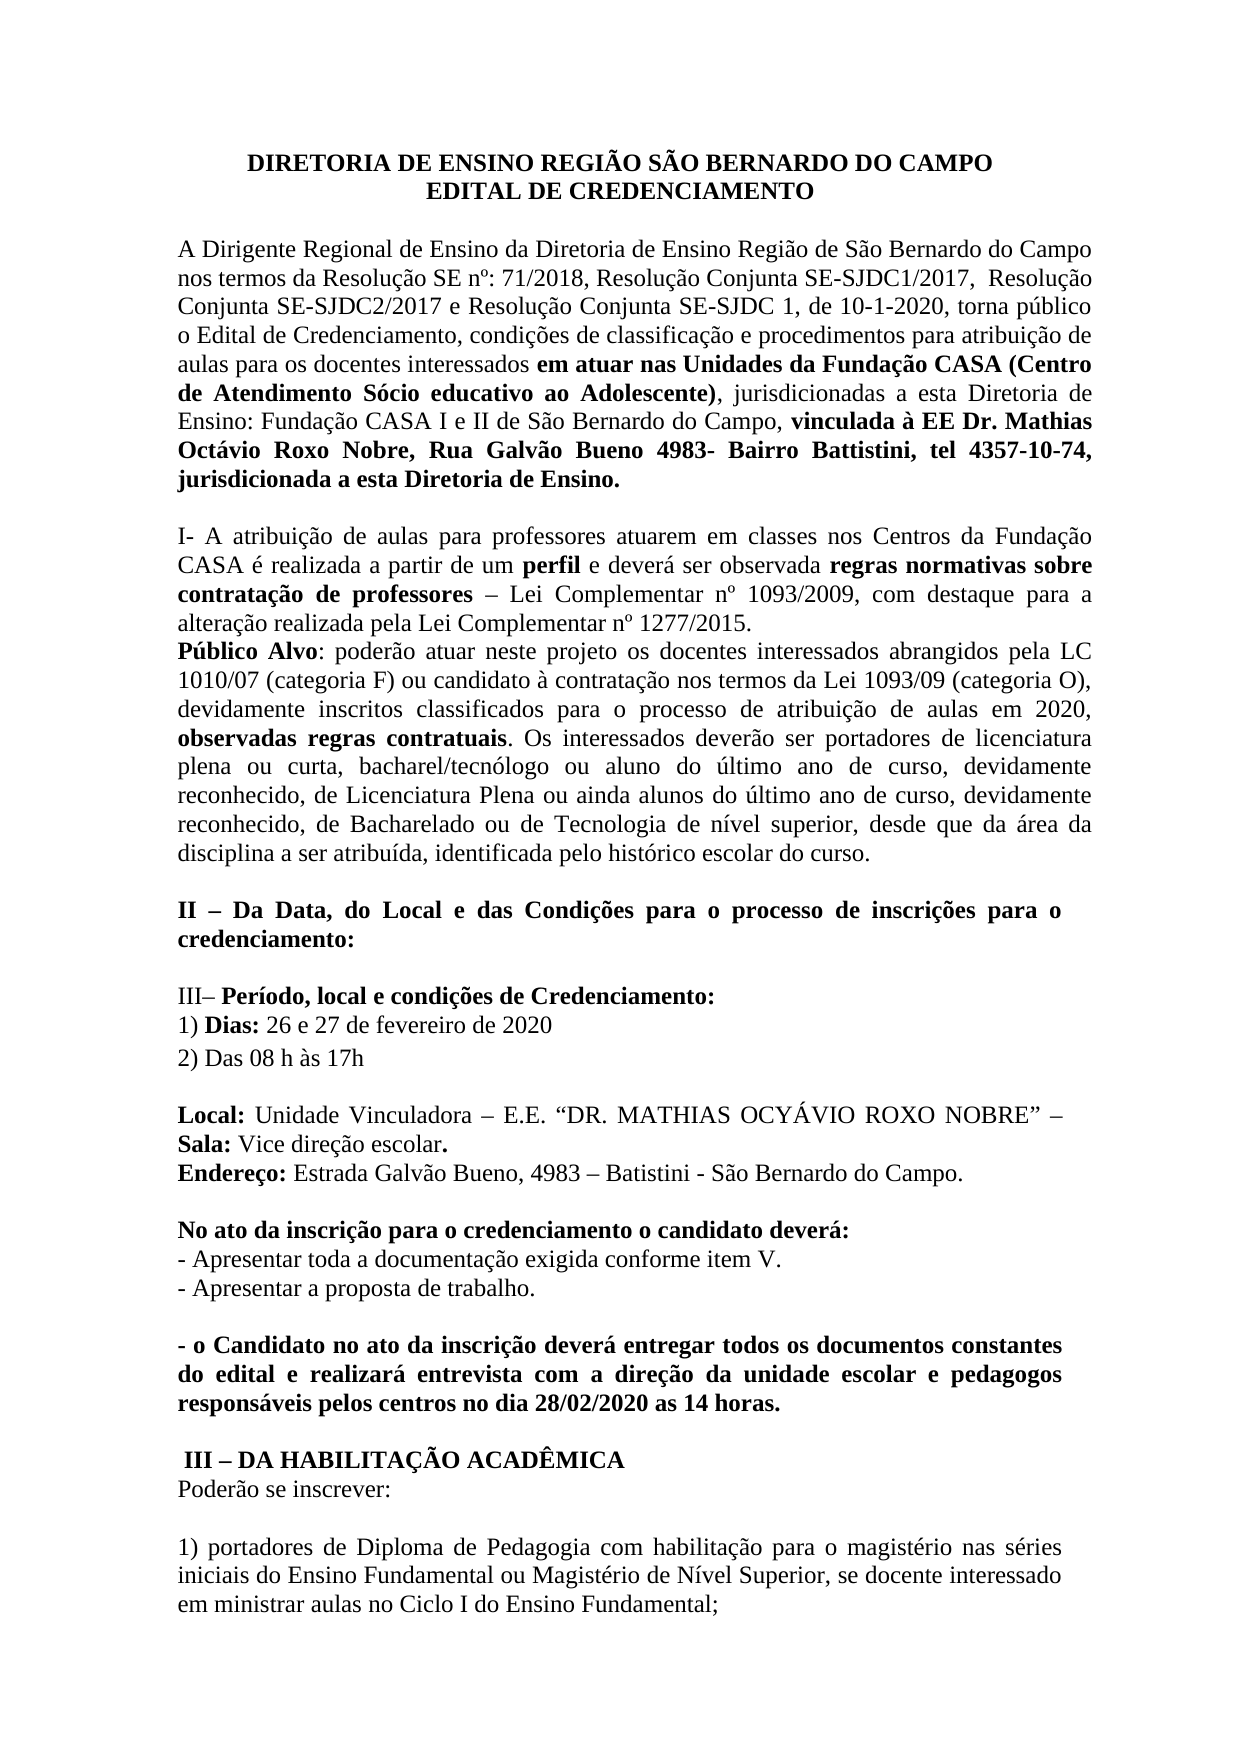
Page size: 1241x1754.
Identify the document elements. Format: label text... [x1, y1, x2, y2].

text DIRETORIA DE ENSINO REGIÃO SÃO BERNARDO DO CAMPO [177, 148, 1063, 176]
text Endereço: Estrada Galvão Bueno, 4983 – Batistini - São Bernardo do Campo. [177, 1158, 1063, 1187]
text EDITAL DE CREDENCIAMENTO [177, 176, 1063, 205]
text - o Candidato no ato da inscrição deverá entregar todos os documentos constantes do edital e realizará entrevista com a direção da unidade escolar e pedagogos responsáveis pelos centros no dia 28/02/2020 as 14 horas. [177, 1330, 1063, 1417]
text - Apresentar toda a documentação exigida conforme item V. [177, 1244, 1063, 1273]
text Local: Unidade Vinculadora – E.E. “DR. MATHIAS OCYÁVIO ROXO NOBRE” – Sala: Vice direção escolar. [177, 1100, 1063, 1158]
text - Apresentar a proposta de trabalho. [177, 1273, 1063, 1302]
text 1) portadores de Diploma de Pedagogia com habilitação para o magistério nas séries iniciais do Ensino Fundamental ou Magistério de Nível Superior, se docente interessado em ministrar aulas no Ciclo I do Ensino Fundamental; [177, 1532, 1063, 1618]
text 2) Das 08 h às 17h [177, 1043, 1093, 1072]
text Poderão se inscrever: [177, 1474, 1063, 1503]
text III – DA HABILITAÇÃO ACADÊMICA [177, 1445, 1063, 1474]
text 1) Dias: 26 e 27 de fevereiro de 2020 [177, 1010, 1093, 1039]
text II – Da Data, do Local e das Condições para o processo de inscrições para o credenciamento: [177, 895, 1063, 953]
text I- A atribuição de aulas para professores atuarem em classes nos Centros da Fundação CASA é realizada a partir de um perfil e deverá ser observada regras normativas sobre contratação de professores – Lei Complementar nº 1093/2009, com destaque para a alteração realizada pela Lei Complementar nº 1277/2015. [177, 521, 1093, 636]
text No ato da inscrição para o credenciamento o candidato deverá: [177, 1215, 1063, 1244]
text Público Alvo: poderão atuar neste projeto os docentes interessados abrangidos pela LC 1010/07 (categoria F) ou candidato à contratação nos termos da Lei 1093/09 (categoria O), devidamente inscritos classificados para o processo de atribuição de aulas em 2020, observadas regras contratuais. Os interessados deverão ser portadores de licenciatura plena ou curta, bacharel/tecnólogo ou aluno do último ano de curso, devidamente reconhecido, de Licenciatura Plena ou ainda alunos do último ano de curso, devidamente reconhecido, de Bacharelado ou de Tecnologia de nível superior, desde que da área da disciplina a ser atribuída, identificada pelo histórico escolar do curso. [177, 636, 1093, 866]
text III– Período, local e condições de Credenciamento: [177, 981, 1093, 1010]
text A Dirigente Regional de Ensino da Diretoria de Ensino Região de São Bernardo do Campo nos termos da Resolução SE nº: 71/2018, Resolução Conjunta SE-SJDC1/2017, Resolução Conjunta SE-SJDC2/2017 e Resolução Conjunta SE-SJDC 1, de 10-1-2020, torna público o Edital de Credenciamento, condições de classificação e procedimentos para atribuição de aulas para os docentes interessados em atuar nas Unidades da Fundação CASA (Centro de Atendimento Sócio educativo ao Adolescente), jurisdicionadas a esta Diretoria de Ensino: Fundação CASA I e II de São Bernardo do Campo, vinculada à EE Dr. Mathias Octávio Roxo Nobre, Rua Galvão Bueno 4983- Bairro Battistini, tel 4357-10-74, jurisdicionada a esta Diretoria de Ensino. [177, 234, 1093, 493]
